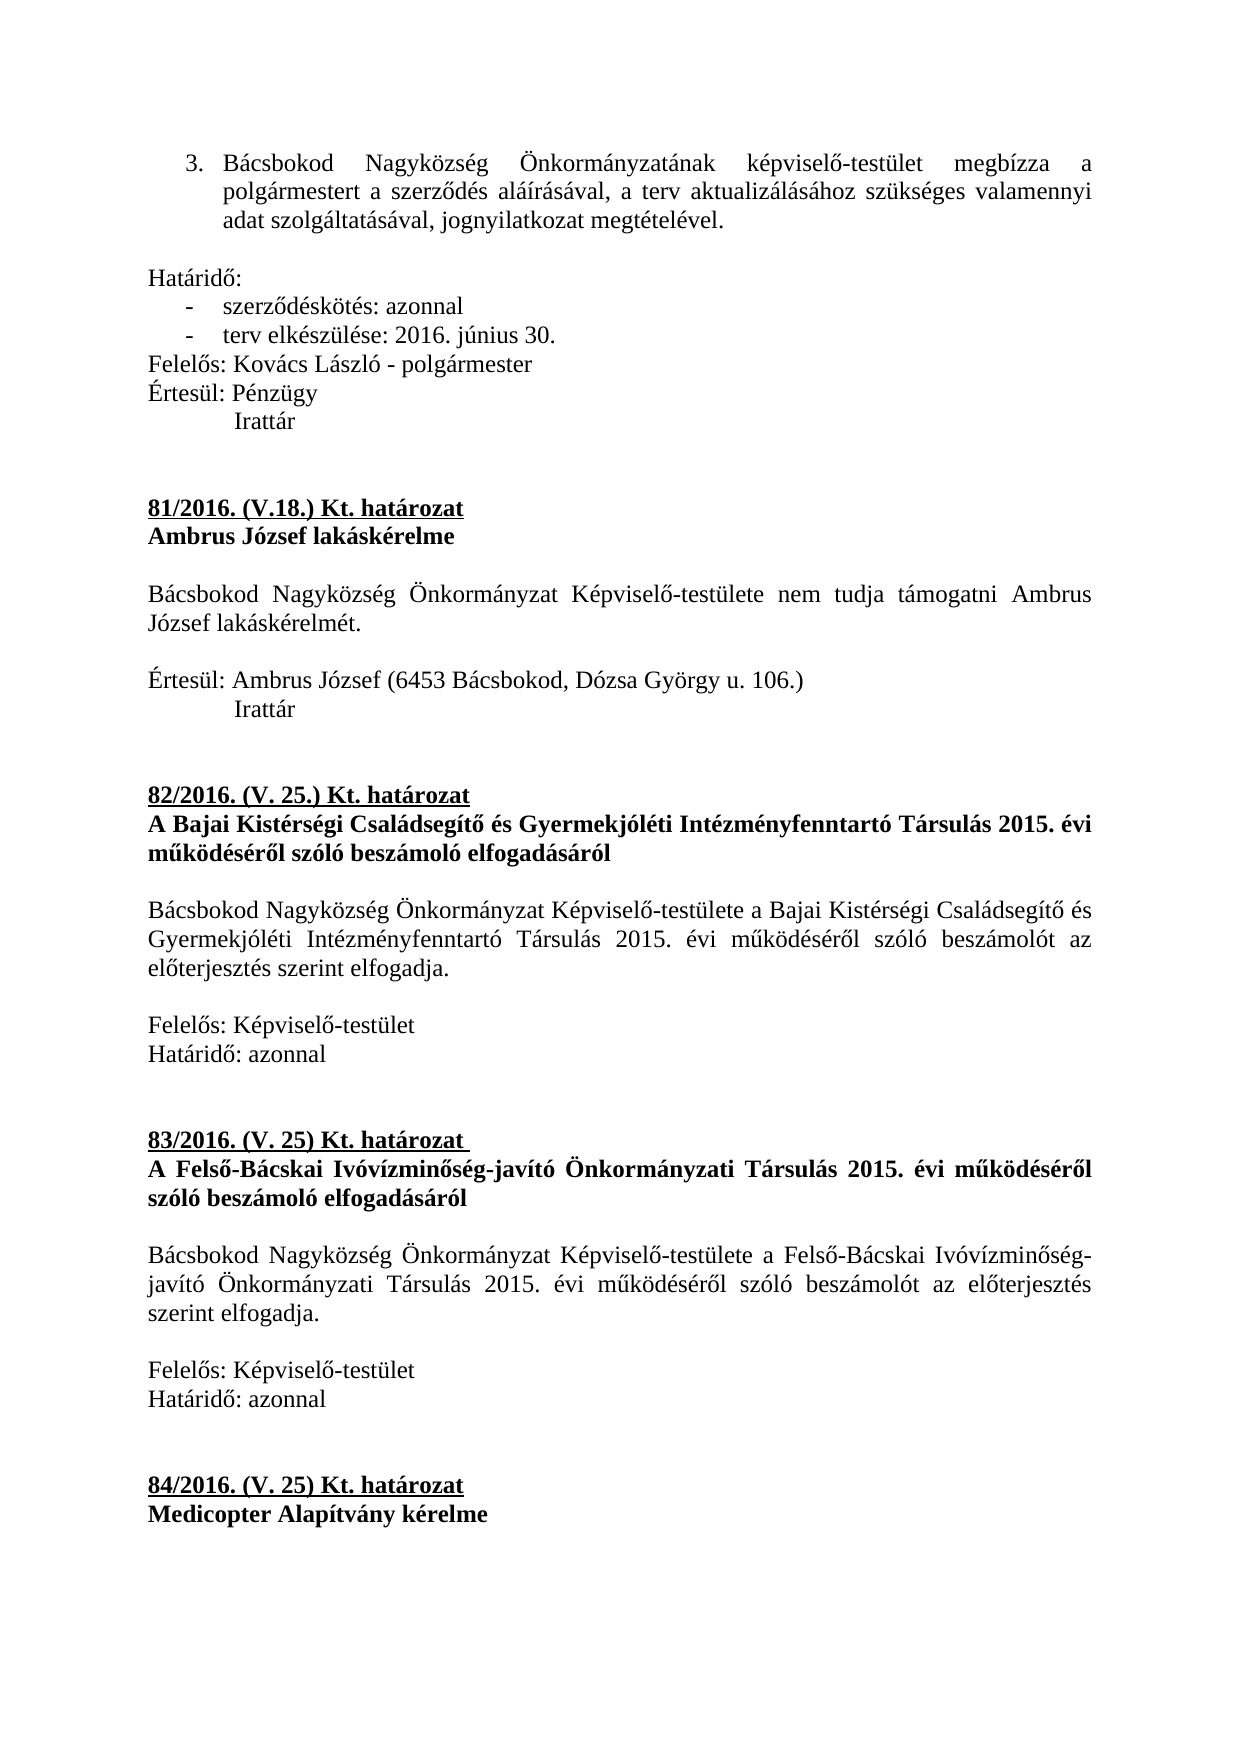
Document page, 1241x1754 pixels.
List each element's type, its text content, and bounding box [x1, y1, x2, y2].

text 81/2016. (V.18.) Kt. határozat [148, 493, 1093, 521]
text Medicopter Alapítvány kérelme [148, 1499, 1093, 1528]
text Határidő: azonnal [148, 1039, 1093, 1068]
text Értesül: Ambrus József (6453 Bácsbokod, Dózsa György u. 106.) [148, 665, 1093, 694]
text A Bajai Kistérségi Családsegítő és Gyermekjóléti Intézményfenntartó Társulás 2015. évi működéséről szóló beszámoló elfogadásáról [148, 809, 1093, 866]
text 83/2016. (V. 25) Kt. határozat [148, 1125, 1093, 1154]
text Felelős: Kovács László - polgármester [148, 349, 1093, 378]
text Határidő: [148, 263, 1093, 291]
list Bácsbokod Nagyközség Önkormányzatának képviselő-testület megbízza a polgármestert a szerződés aláírásával, a terv aktualizálásához szükséges valamennyi adat szolgáltatásával, jognyilatkozat megtételével. [185, 148, 1093, 234]
text Bácsbokod Nagyközség Önkormányzat Képviselő-testülete a Bajai Kistérségi Családsegítő és Gyermekjóléti Intézményfenntartó Társulás 2015. évi működéséről szóló beszámolót az előterjesztés szerint elfogadja. [148, 895, 1093, 981]
text Értesül: Pénzügy [148, 378, 1093, 406]
text Irattár [148, 694, 1093, 723]
list szerződéskötés: azonnal [185, 291, 1093, 320]
text Határidő: azonnal [148, 1384, 1093, 1413]
text 84/2016. (V. 25) Kt. határozat [148, 1470, 1093, 1499]
list terv elkészülése: 2016. június 30. [185, 320, 1093, 349]
text Bácsbokod Nagyközség Önkormányzat Képviselő-testülete a Felső-Bácskai Ivóvízminőség-javító Önkormányzati Társulás 2015. évi működéséről szóló beszámolót az előterjesztés szerint elfogadja. [148, 1240, 1093, 1326]
text A Felső-Bácskai Ivóvízminőség-javító Önkormányzati Társulás 2015. évi működéséről szóló beszámoló elfogadásáról [148, 1154, 1093, 1211]
text Ambrus József lakáskérelme [148, 521, 1093, 550]
text Felelős: Képviselő-testület [148, 1355, 1093, 1384]
text Irattár [148, 406, 1093, 435]
text 82/2016. (V. 25.) Kt. határozat [148, 780, 1093, 809]
text Felelős: Képviselő-testület [148, 1010, 1093, 1039]
text Bácsbokod Nagyközség Önkormányzat Képviselő-testülete nem tudja támogatni Ambrus József lakáskérelmét. [148, 579, 1093, 636]
